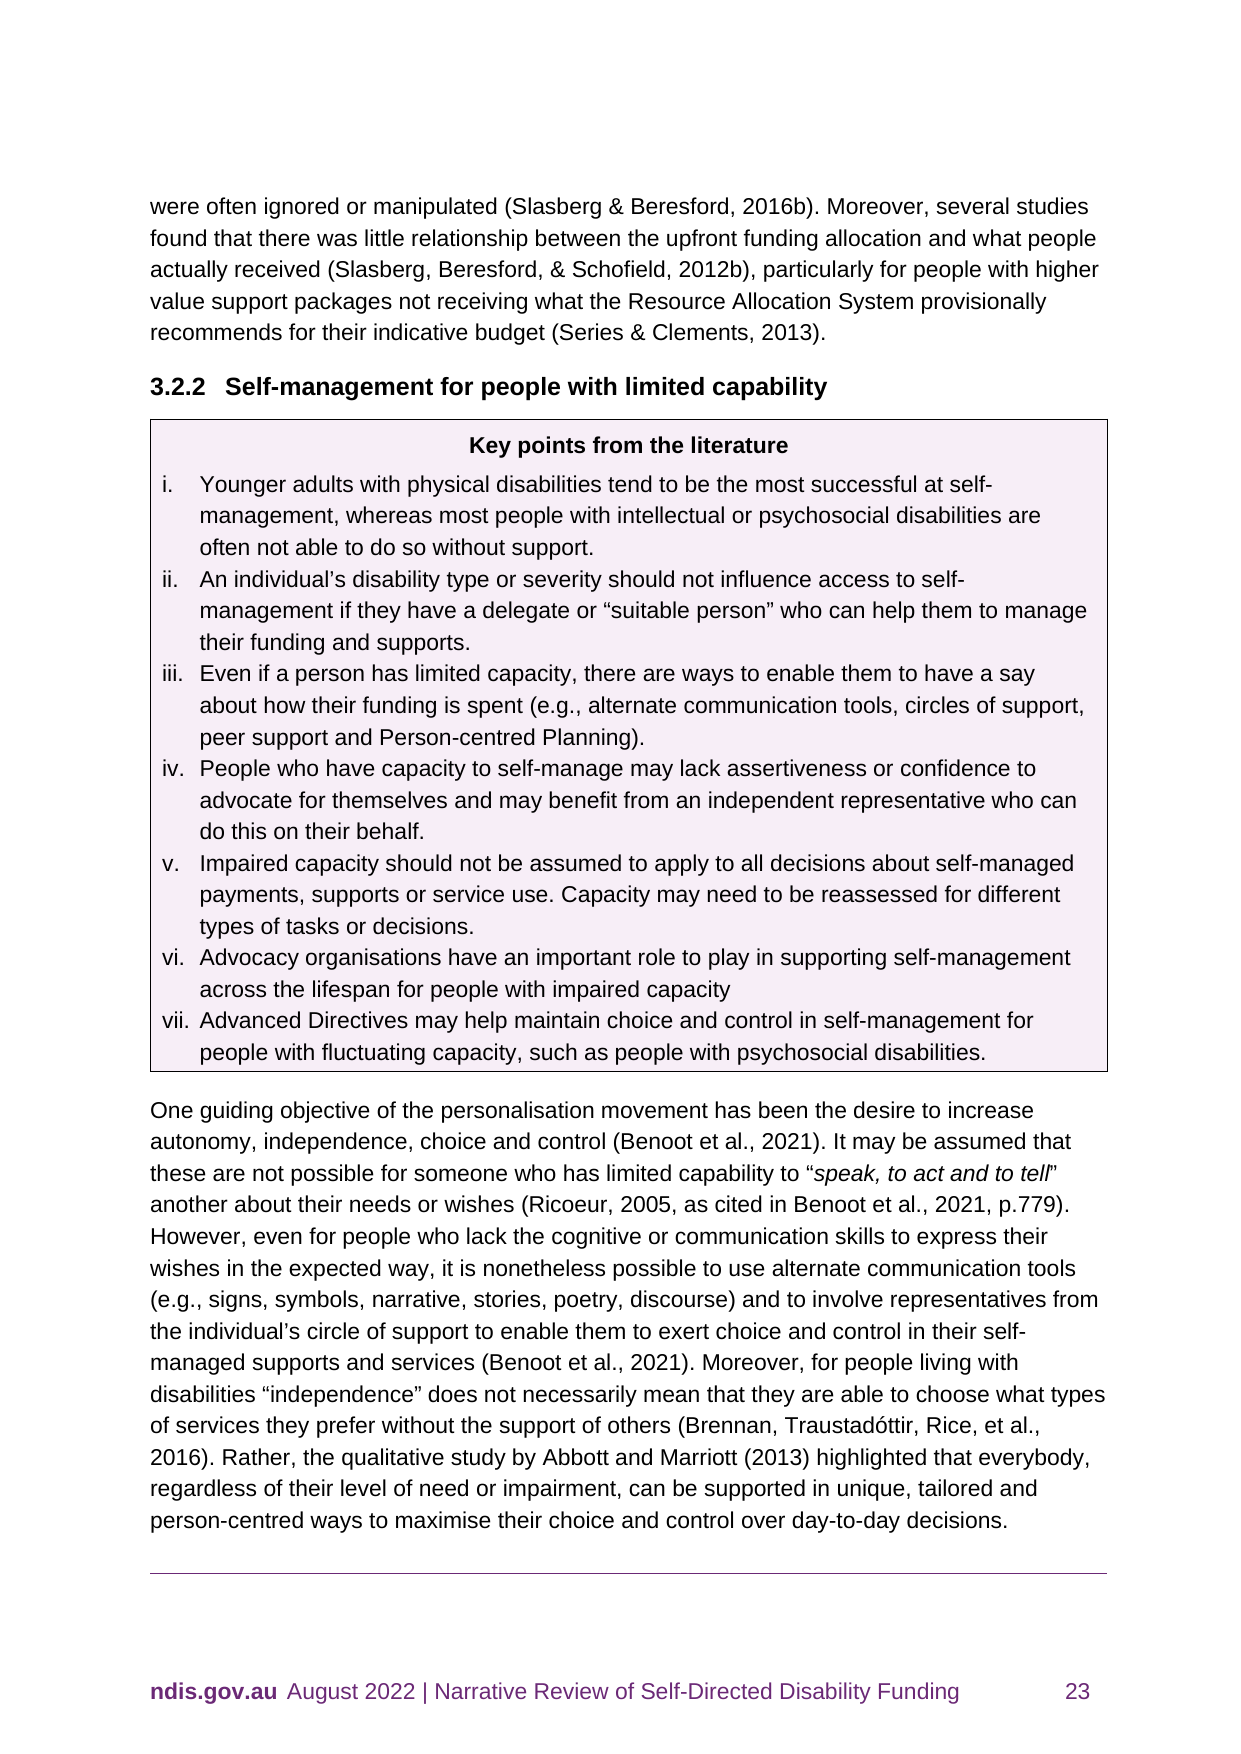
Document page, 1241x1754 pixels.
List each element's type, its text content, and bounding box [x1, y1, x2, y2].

subtitle Self-management for people with limited capability [150, 372, 1107, 400]
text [150, 193, 1107, 346]
text One guiding objective of the personalisation movement has been the desire to increase autonomy, independence, choice and control (Benoot et al., 2021). It may be assumed that these are not possible for someone who has limited capability to “speak, to act and to tell” another about their needs or wishes (Ricoeur, 2005, as cited in Benoot et al., 2021, p.779). However, even for people who lack the cognitive or communication skills to express their wishes in the expected way, it is nonetheless possible to use alternate communication tools (e.g., signs, symbols, narrative, stories, poetry, discourse) and to involve representatives from the individual’s circle of support to enable them to exert choice and control in their self-managed supports and services (Benoot et al., 2021). Moreover, for people living with disabilities “independence” does not necessarily mean that they are able to choose what types of services they prefer without the support of others (Brennan, Traustadóttir, Rice, et al., 2016). Rather, the qualitative study by Abbott and Marriott (2013) highlighted that everybody, regardless of their level of need or impairment, can be supported in unique, tailored and person-centred ways to maximise their choice and control over day-to-day decisions. [150, 1097, 1107, 1533]
table_header Key points from the literature Younger adults with physical disabilities tend to be the most successful at self-management, whereas most people with intellectual or psychosocial disabilities are often not able to do so without support. An individual’s disability type or severity should not influence access to self-management if they have a delegate or “suitable person” who can help them to manage their funding and supports. Even if a person has limited capacity, there are ways to enable them to have a say about how their funding is spent (e.g., alternate communication tools, circles of support, peer support and Person-centred Planning). People who have capacity to self-manage may lack assertiveness or confidence to advocate for themselves and may benefit from an independent representative who can do this on their behalf. Impaired capacity should not be assumed to apply to all decisions about self-managed payments, supports or service use. Capacity may need to be reassessed for different types of tasks or decisions. Advocacy organisations have an important role to play in supporting self-management across the lifespan for people with impaired capacity Advanced Directives may help maintain choice and control in self-management for people with fluctuating capacity, such as people with psychosocial disabilities. [151, 420, 1107, 1071]
